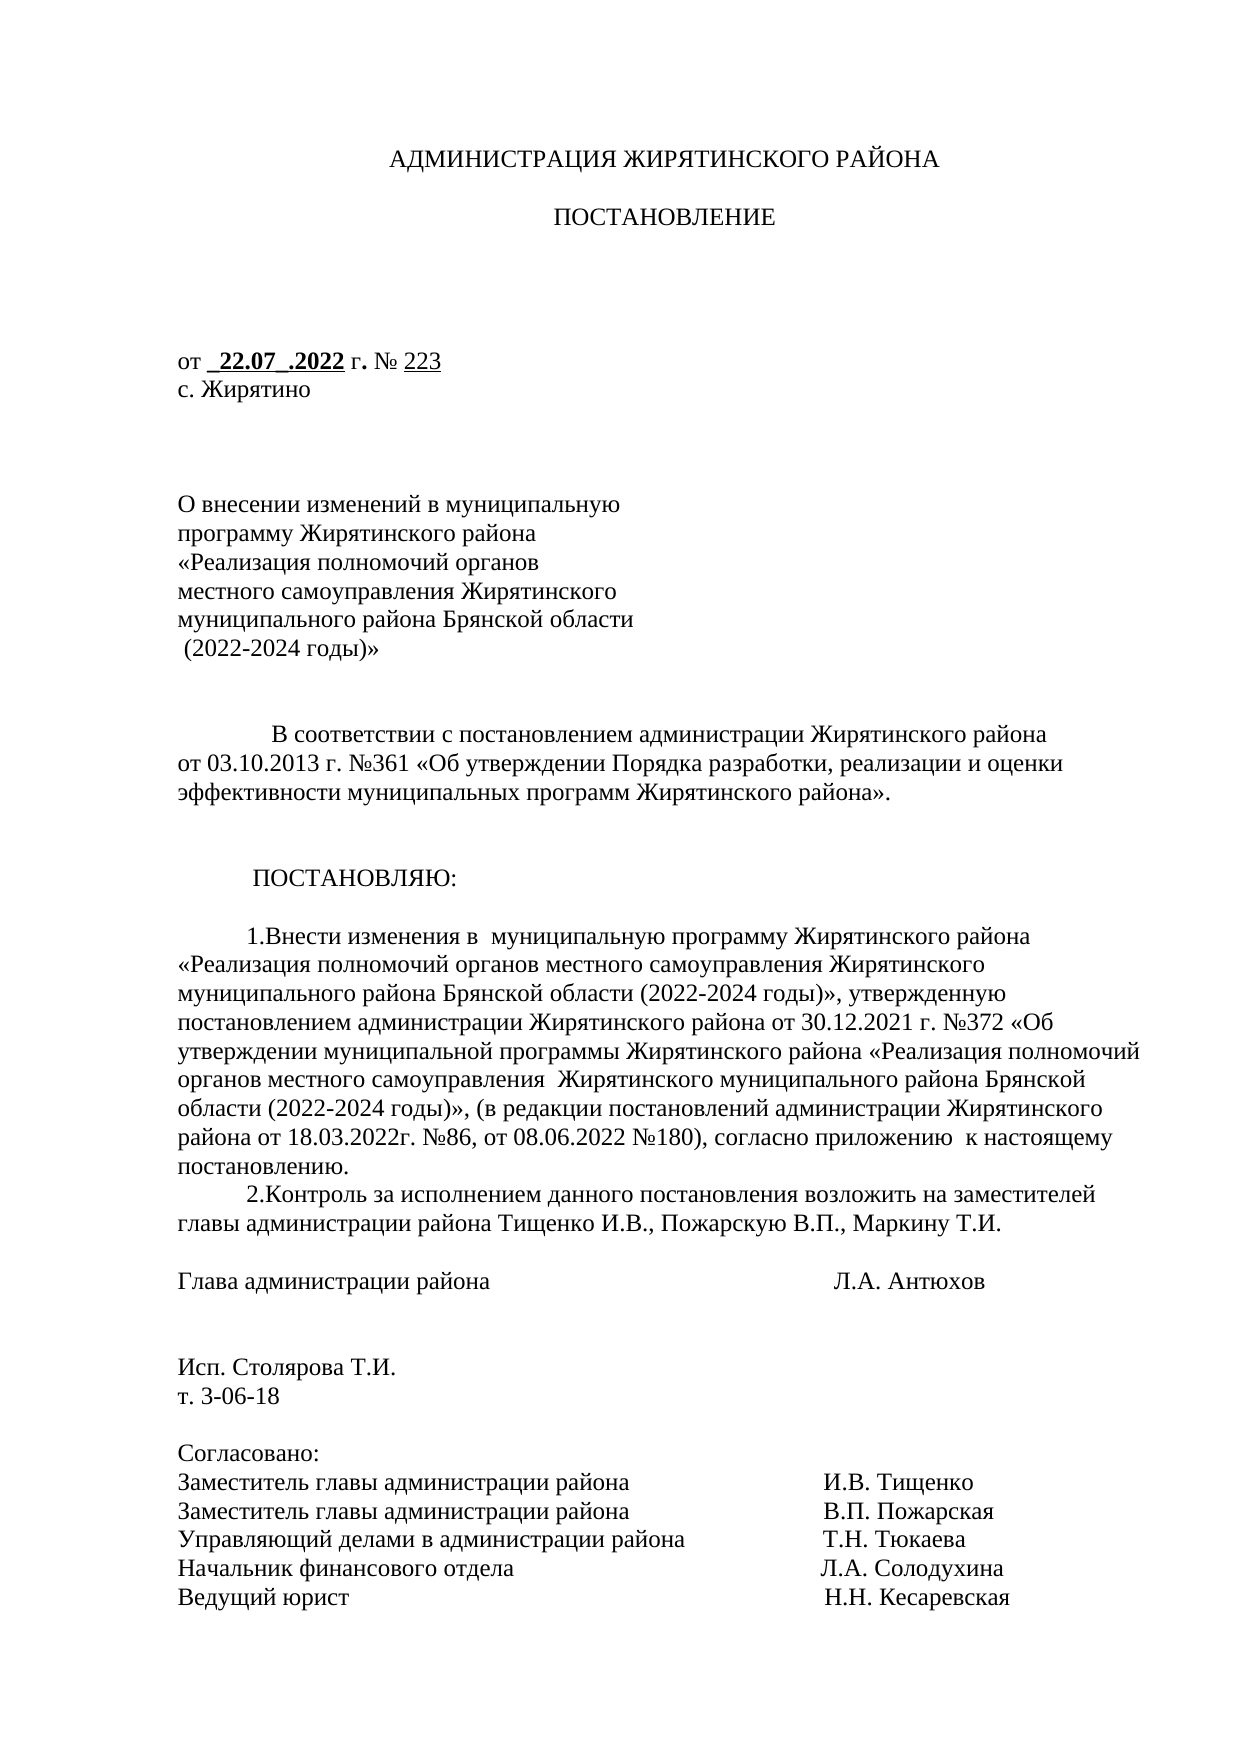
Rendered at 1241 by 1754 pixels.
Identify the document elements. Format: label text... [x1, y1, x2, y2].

text от 03.10.2013 г. №361 «Об утверждении Порядка разработки, реализации и оценки эффективности муниципальных программ Жирятинского района». [177, 748, 1152, 806]
text Ведущий юрист Н.Н. Кесаревская [177, 1582, 1152, 1611]
text программу Жирятинского района [177, 518, 1152, 547]
text О внесении изменений в муниципальную [177, 489, 1152, 518]
text Начальник финансового отдела Л.А. Солодухина [177, 1553, 1152, 1582]
text (2022-2024 годы)» [177, 633, 1152, 662]
text «Реализация полномочий органов [177, 547, 1152, 576]
text 2.Контроль за исполнением данного постановления возложить на заместителей главы администрации района Тищенко И.В., Пожарскую В.П., Маркину Т.И. [177, 1179, 1152, 1237]
text АДМИНИСТРАЦИЯ ЖИРЯТИНСКОГО РАЙОНА [177, 144, 1152, 173]
text местного самоуправления Жирятинского [177, 576, 1152, 604]
text Управляющий делами в администрации района Т.Н. Тюкаева [177, 1524, 1152, 1553]
text Заместитель главы администрации района И.В. Тищенко [177, 1467, 1152, 1496]
text В соответствии с постановлением администрации Жирятинского района [177, 719, 1152, 748]
text Заместитель главы администрации района В.П. Пожарская [177, 1496, 1152, 1524]
text Согласовано: [177, 1438, 1152, 1467]
text ПОСТАНОВЛЕНИЕ [177, 202, 1152, 231]
text т. 3-06-18 [177, 1381, 1152, 1409]
text с. Жирятино [177, 374, 1152, 403]
text Глава администрации района Л.А. Антюхов [177, 1266, 1152, 1294]
text от _22.07_.2022 г. № 223 [177, 346, 1152, 374]
text 1.Внести изменения в муниципальную программу Жирятинского района «Реализация полномочий органов местного самоуправления Жирятинского муниципального района Брянской области (2022-2024 годы)», утвержденную постановлением администрации Жирятинского района от 30.12.2021 г. №372 «Об утверждении муниципальной программы Жирятинского района «Реализация полномочий органов местного самоуправления Жирятинского муниципального района Брянской области (2022-2024 годы)», (в редакции постановлений администрации Жирятинского района от 18.03.2022г. №86, от 08.06.2022 №180), согласно приложению к настоящему постановлению. [177, 921, 1152, 1179]
text муниципального района Брянской области [177, 604, 1152, 633]
text ПОСТАНОВЛЯЮ: [177, 863, 1152, 892]
text Исп. Столярова Т.И. [177, 1352, 1152, 1381]
